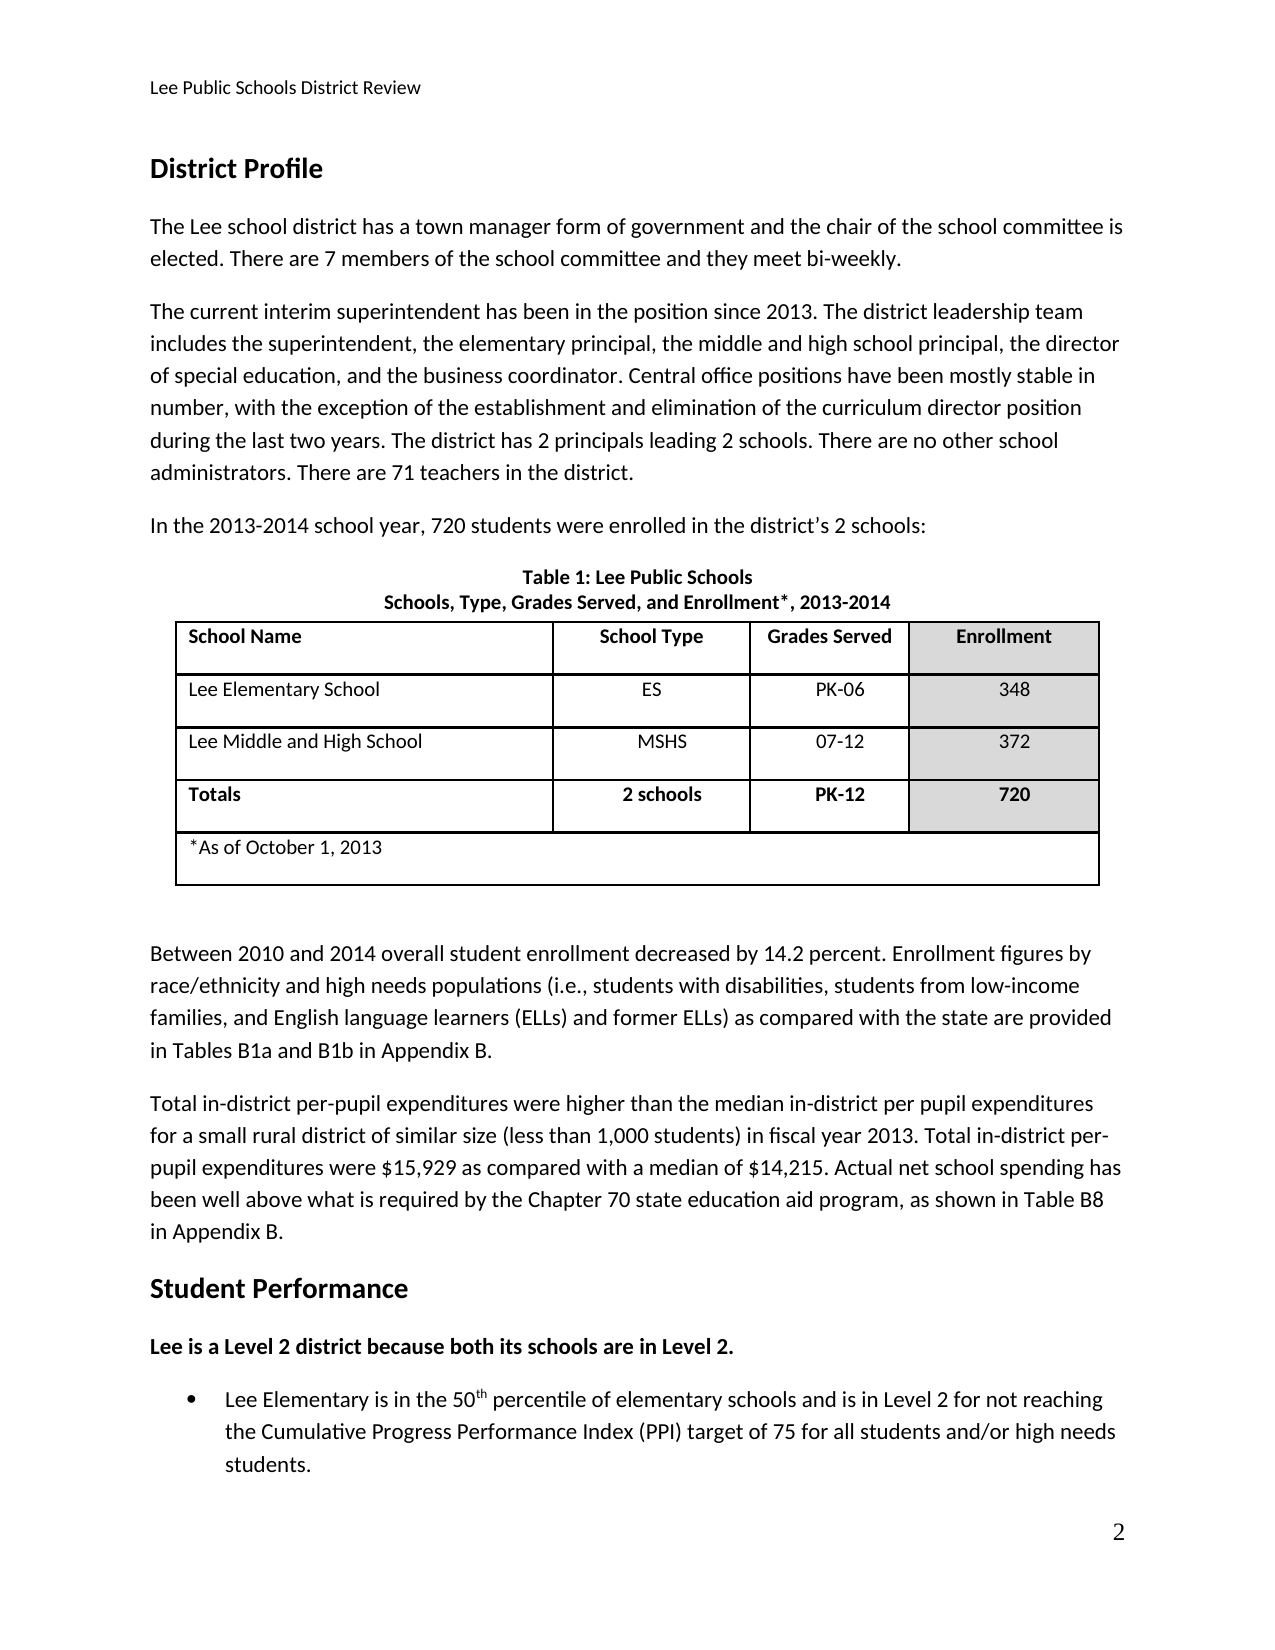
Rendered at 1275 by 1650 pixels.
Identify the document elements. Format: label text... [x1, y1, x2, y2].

table_cell PK-06 [751, 676, 908, 726]
table_header School Name [177, 623, 552, 673]
text In the 2013-2014 school year, 720 students were enrolled in the district’s 2 schools: [150, 511, 1125, 539]
table_cell 372 [910, 729, 1098, 779]
text Between 2010 and 2014 overall student enrollment decreased by 14.2 percent. Enrollment figures by race/ethnicity and high needs populations (i.e., students with disabilities, students from low-income families, and English language learners (ELLs) and former ELLs) as compared with the state are provided in Tables B1a and B1b in Appendix B. [150, 939, 1125, 1064]
table_header School Type [554, 623, 749, 673]
table_header Grades Served [751, 623, 908, 673]
table_cell ES [554, 676, 749, 726]
text The current interim superintendent has been in the position since 2013. The district leadership team includes the superintendent, the elementary principal, the middle and high school principal, the director of special education, and the business coordinator. Central office positions have been mostly stable in number, with the exception of the establishment and elimination of the curriculum director position during the last two years. The district has 2 principals leading 2 schools. There are no other school administrators. There are 71 teachers in the district. [150, 297, 1125, 486]
text The Lee school district has a town manager form of government and the chair of the school committee is elected. There are 7 members of the school committee and they meet bi-weekly. [150, 212, 1125, 272]
text District Profile [150, 150, 1125, 186]
table_cell Lee Middle and High School [177, 729, 552, 779]
table_cell MSHS [554, 729, 749, 779]
text Total in-district per-pupil expenditures were higher than the median in-district per pupil expenditures for a small rural district of similar size (less than 1,000 students) in fiscal year 2013. Total in-district per-pupil expenditures were $15,929 as compared with a median of $14,215. Actual net school spending has been well above what is required by the Chapter 70 state education aid program, as shown in Table B8 in Appendix B. [150, 1089, 1125, 1246]
table_cell 348 [910, 676, 1098, 726]
list Lee Elementary is in the 50th percentile of elementary schools and is in Level 2 for not reaching the Cumulative Progress Performance Index (PPI) target of 75 for all students and/or high needs students. [187, 1385, 1125, 1478]
table_header Enrollment [910, 623, 1098, 673]
text Schools, Type, Grades Served, and Enrollment*, 2013-2014 [150, 589, 1125, 615]
text Lee is a Level 2 district because both its schools are in Level 2. [150, 1332, 1125, 1360]
text Table 1: Lee Public Schools [150, 564, 1125, 589]
table_cell Totals [177, 781, 552, 831]
table_cell 720 [910, 781, 1098, 831]
table_cell *As of October 1, 2013 [177, 834, 1098, 884]
text Student Performance [150, 1271, 1125, 1306]
table_cell 07-12 [751, 729, 908, 779]
table_cell 2 schools [554, 781, 749, 831]
table_cell Lee Elementary School [177, 676, 552, 726]
table_cell PK-12 [751, 781, 908, 831]
